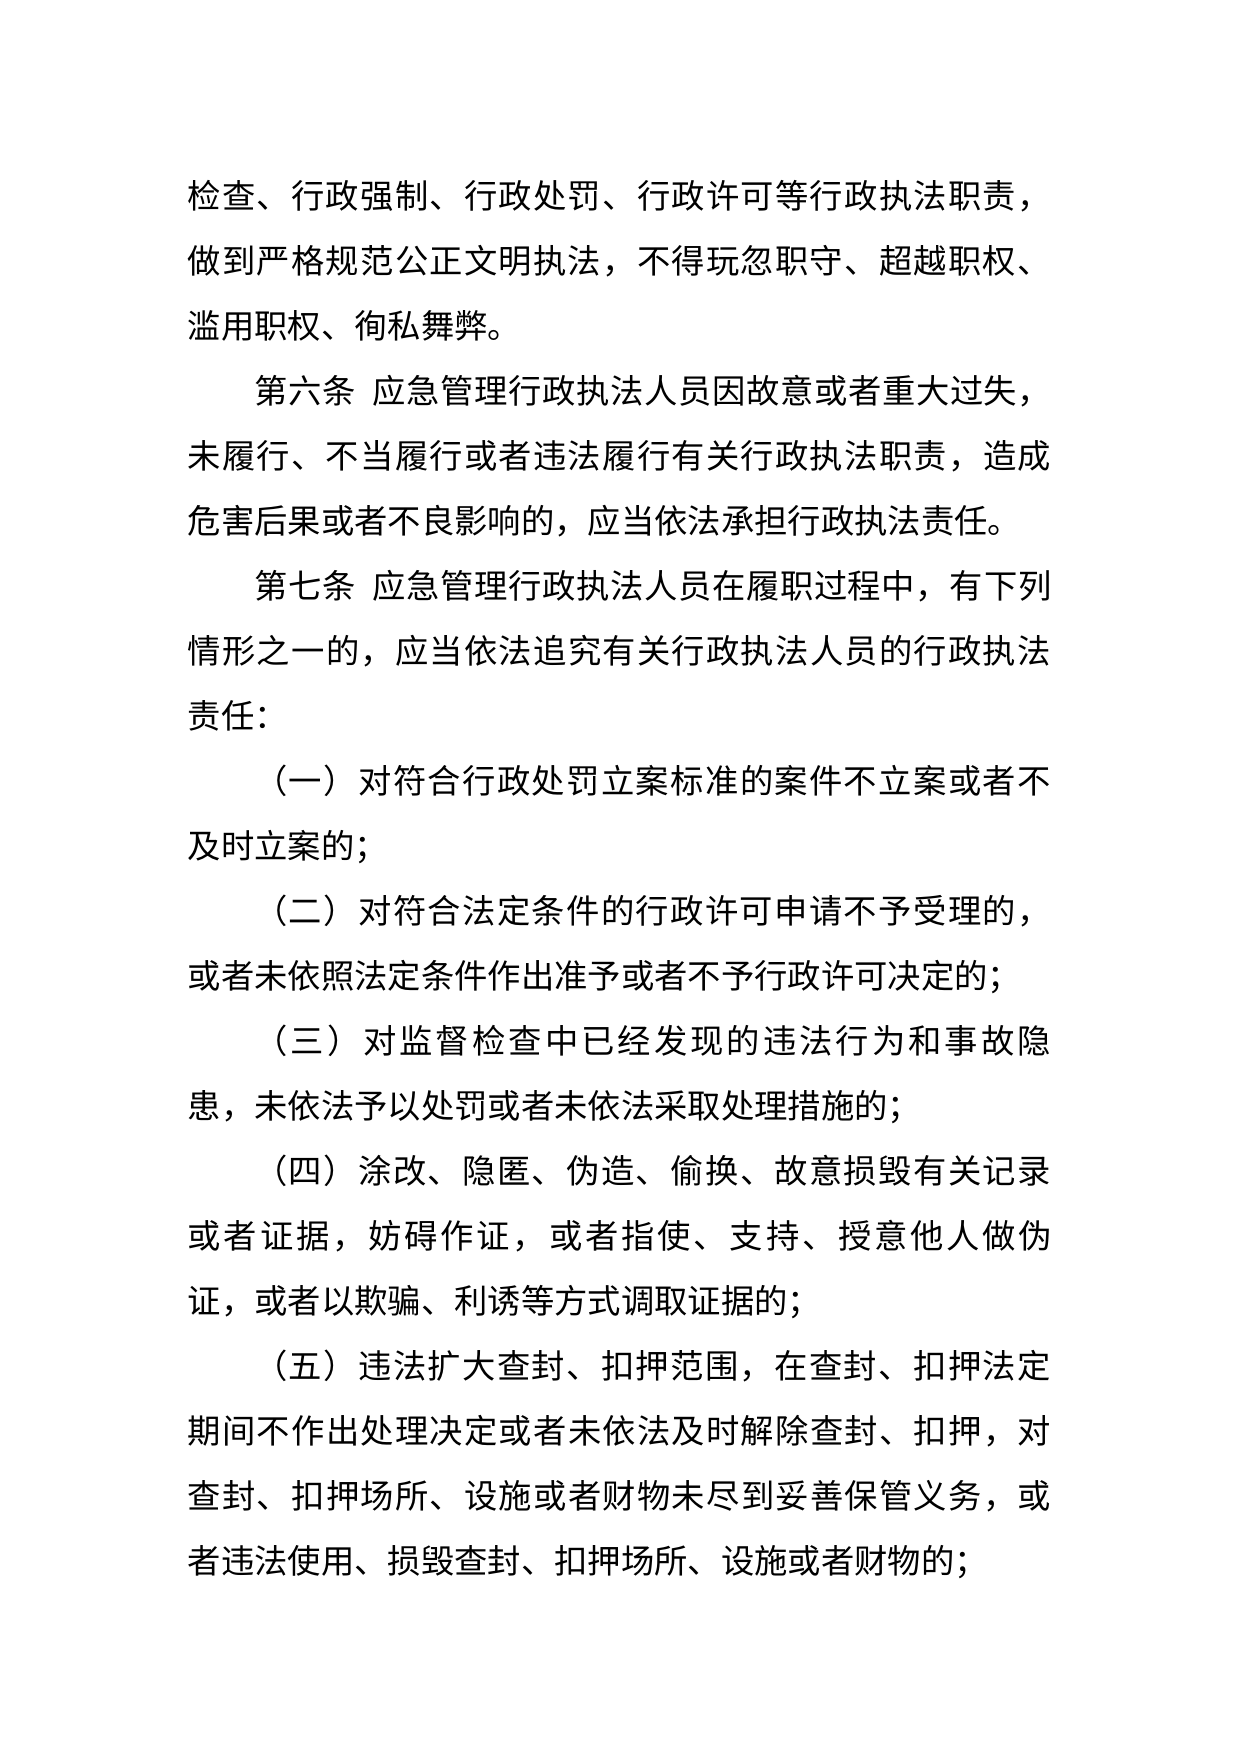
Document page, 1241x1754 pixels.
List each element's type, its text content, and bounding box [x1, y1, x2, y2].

text （五）违法扩大查封、扣押范围，在查封、扣押法定期间不作出处理决定或者未依法及时解除查封、扣押，对查封、扣押场所、设施或者财物未尽到妥善保管义务，或者违法使用、损毁查封、扣押场所、设施或者财物的； [187, 1332, 1053, 1592]
text （一）对符合行政处罚立案标准的案件不立案或者不及时立案的； [187, 747, 1053, 877]
text 第六条 应急管理行政执法人员因故意或者重大过失，未履行、不当履行或者违法履行有关行政执法职责，造成危害后果或者不良影响的，应当依法承担行政执法责任。 [187, 357, 1053, 552]
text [187, 162, 1053, 357]
text （三）对监督检查中已经发现的违法行为和事故隐患，未依法予以处罚或者未依法采取处理措施的； [187, 1007, 1053, 1137]
text （四）涂改、隐匿、伪造、偷换、故意损毁有关记录或者证据，妨碍作证，或者指使、支持、授意他人做伪证，或者以欺骗、利诱等方式调取证据的； [187, 1137, 1053, 1332]
text （二）对符合法定条件的行政许可申请不予受理的，或者未依照法定条件作出准予或者不予行政许可决定的； [187, 877, 1053, 1007]
text 第七条 应急管理行政执法人员在履职过程中，有下列情形之一的，应当依法追究有关行政执法人员的行政执法责任： [187, 552, 1053, 747]
